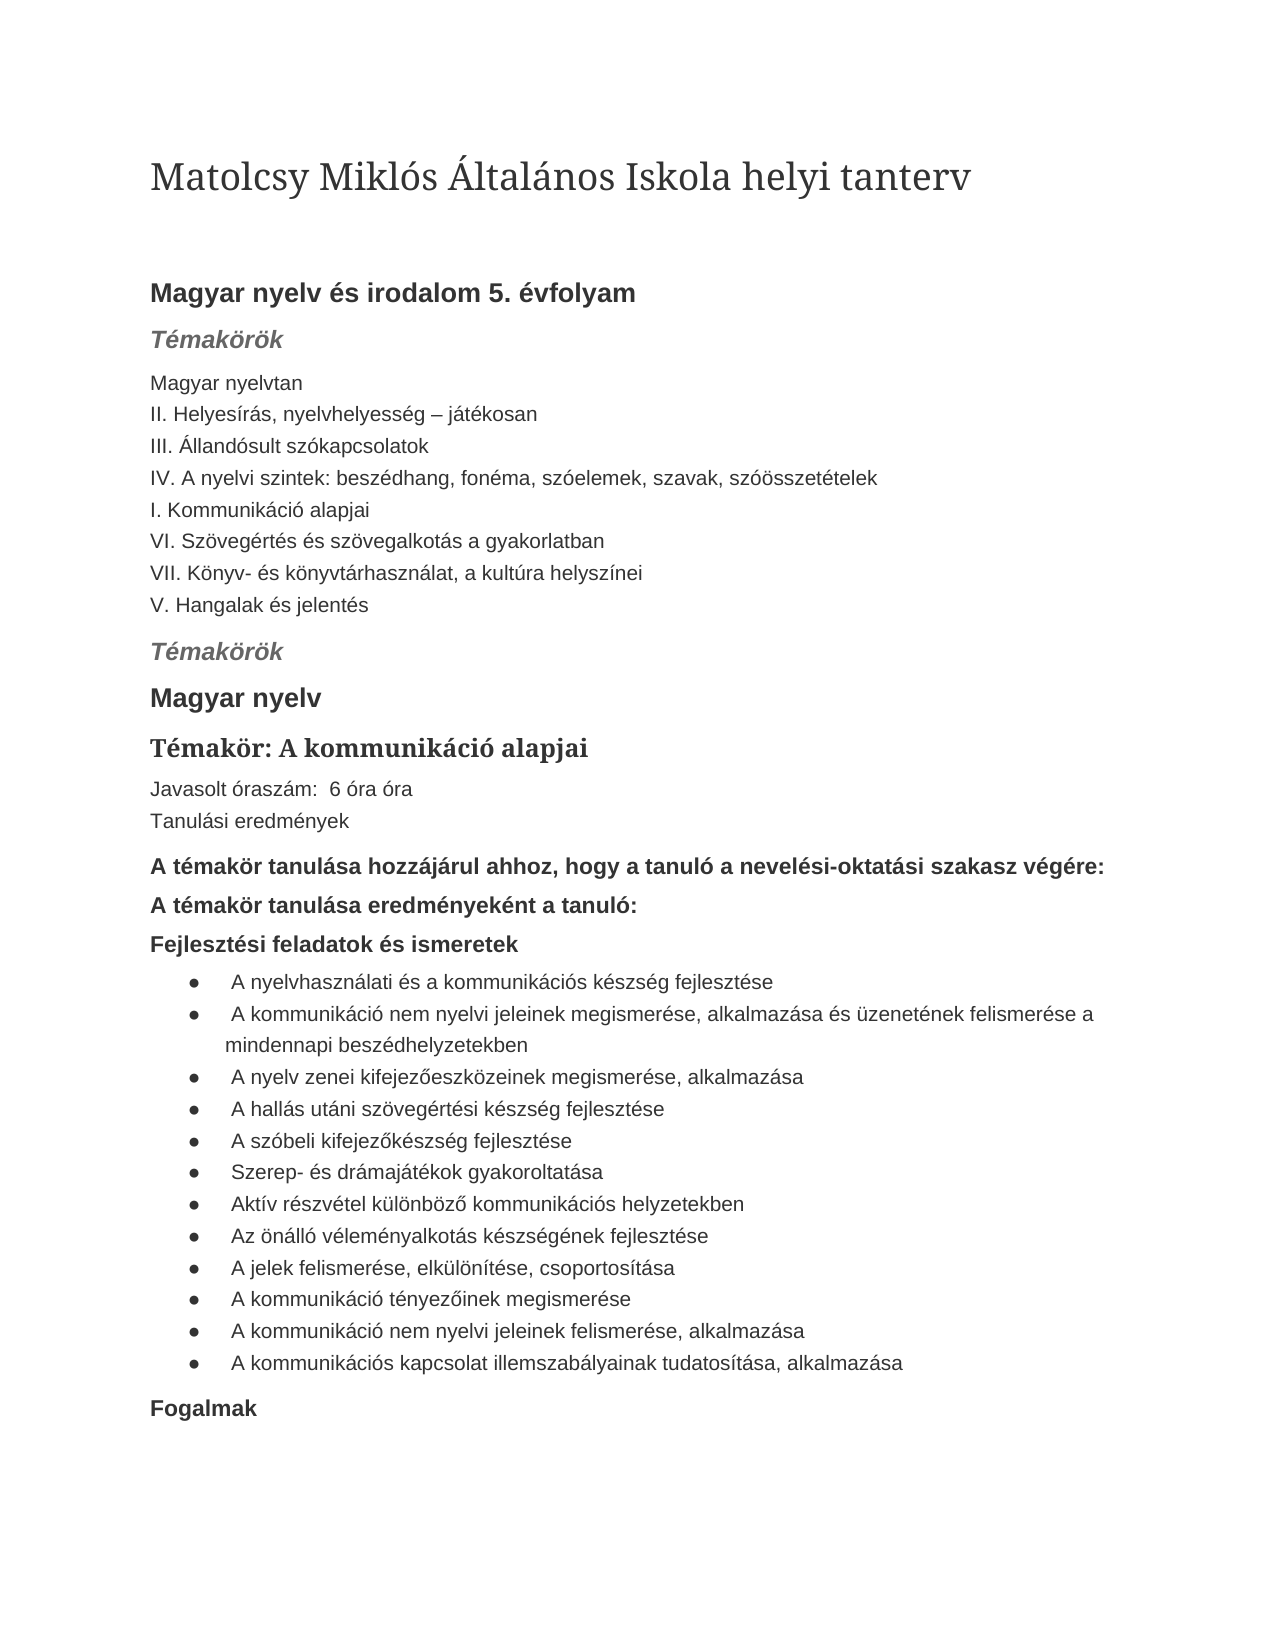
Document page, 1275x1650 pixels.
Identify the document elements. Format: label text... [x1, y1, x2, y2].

subtitle A témakör tanulása eredményeként a tanuló: [150, 892, 1125, 918]
text Magyar nyelvtan [150, 370, 1125, 394]
subtitle Magyar nyelv és irodalom 5. évfolyam [150, 277, 1125, 308]
text VII. Könyv- és könyvtárhasználat, a kultúra helyszínei [150, 561, 1125, 585]
list A nyelvhasználati és a kommunikációs készség fejlesztése [188, 969, 1125, 993]
list A jelek felismerése, elkülönítése, csoportosítása [188, 1256, 1125, 1279]
list Az önálló véleményalkotás készségének fejlesztése [188, 1224, 1125, 1248]
text Tanulási eredmények [150, 809, 1125, 833]
subtitle Fejlesztési feladatok és ismeretek [150, 931, 1125, 957]
subtitle Matolcsy Miklós Általános Iskola helyi tanterv [150, 150, 1125, 201]
text IV. A nyelvi szintek: beszédhang, fonéma, szóelemek, szavak, szóösszetételek [150, 466, 1125, 490]
subtitle Magyar nyelv [150, 682, 1125, 714]
text VI. Szövegértés és szövegalkotás a gyakorlatban [150, 529, 1125, 553]
text I. Kommunikáció alapjai [150, 497, 1125, 521]
text II. Helyesírás, nyelvhelyesség – játékosan [150, 402, 1125, 426]
subtitle Fogalmak [150, 1395, 1125, 1421]
subtitle Témakörök [150, 325, 1125, 354]
list A hallás utáni szövegértési készség fejlesztése [188, 1097, 1125, 1121]
text Javasolt óraszám: 6 óra óra [150, 777, 1125, 801]
list A kommunikáció tényezőinek megismerése [188, 1287, 1125, 1311]
subtitle Témakör: A kommunikáció alapjai [150, 730, 1125, 764]
list A kommunikációs kapcsolat illemszabályainak tudatosítása, alkalmazása [188, 1351, 1125, 1375]
text III. Állandósult szókapcsolatok [150, 434, 1125, 458]
list Aktív részvétel különböző kommunikációs helyzetekben [188, 1192, 1125, 1216]
list A kommunikáció nem nyelvi jeleinek megismerése, alkalmazása és üzenetének felismerése a mindennapi beszédhelyzetekben [188, 1001, 1125, 1057]
list A kommunikáció nem nyelvi jeleinek felismerése, alkalmazása [188, 1319, 1125, 1343]
text V. Hangalak és jelentés [150, 593, 1125, 617]
list Szerep- és drámajátékok gyakoroltatása [188, 1160, 1125, 1184]
subtitle Témakörök [150, 637, 1125, 666]
list A nyelv zenei kifejezőeszközeinek megismerése, alkalmazása [188, 1065, 1125, 1089]
subtitle A témakör tanulása hozzájárul ahhoz, hogy a tanuló a nevelési-oktatási szakasz végére: [150, 853, 1125, 879]
list A szóbeli kifejezőkészség fejlesztése [188, 1128, 1125, 1152]
